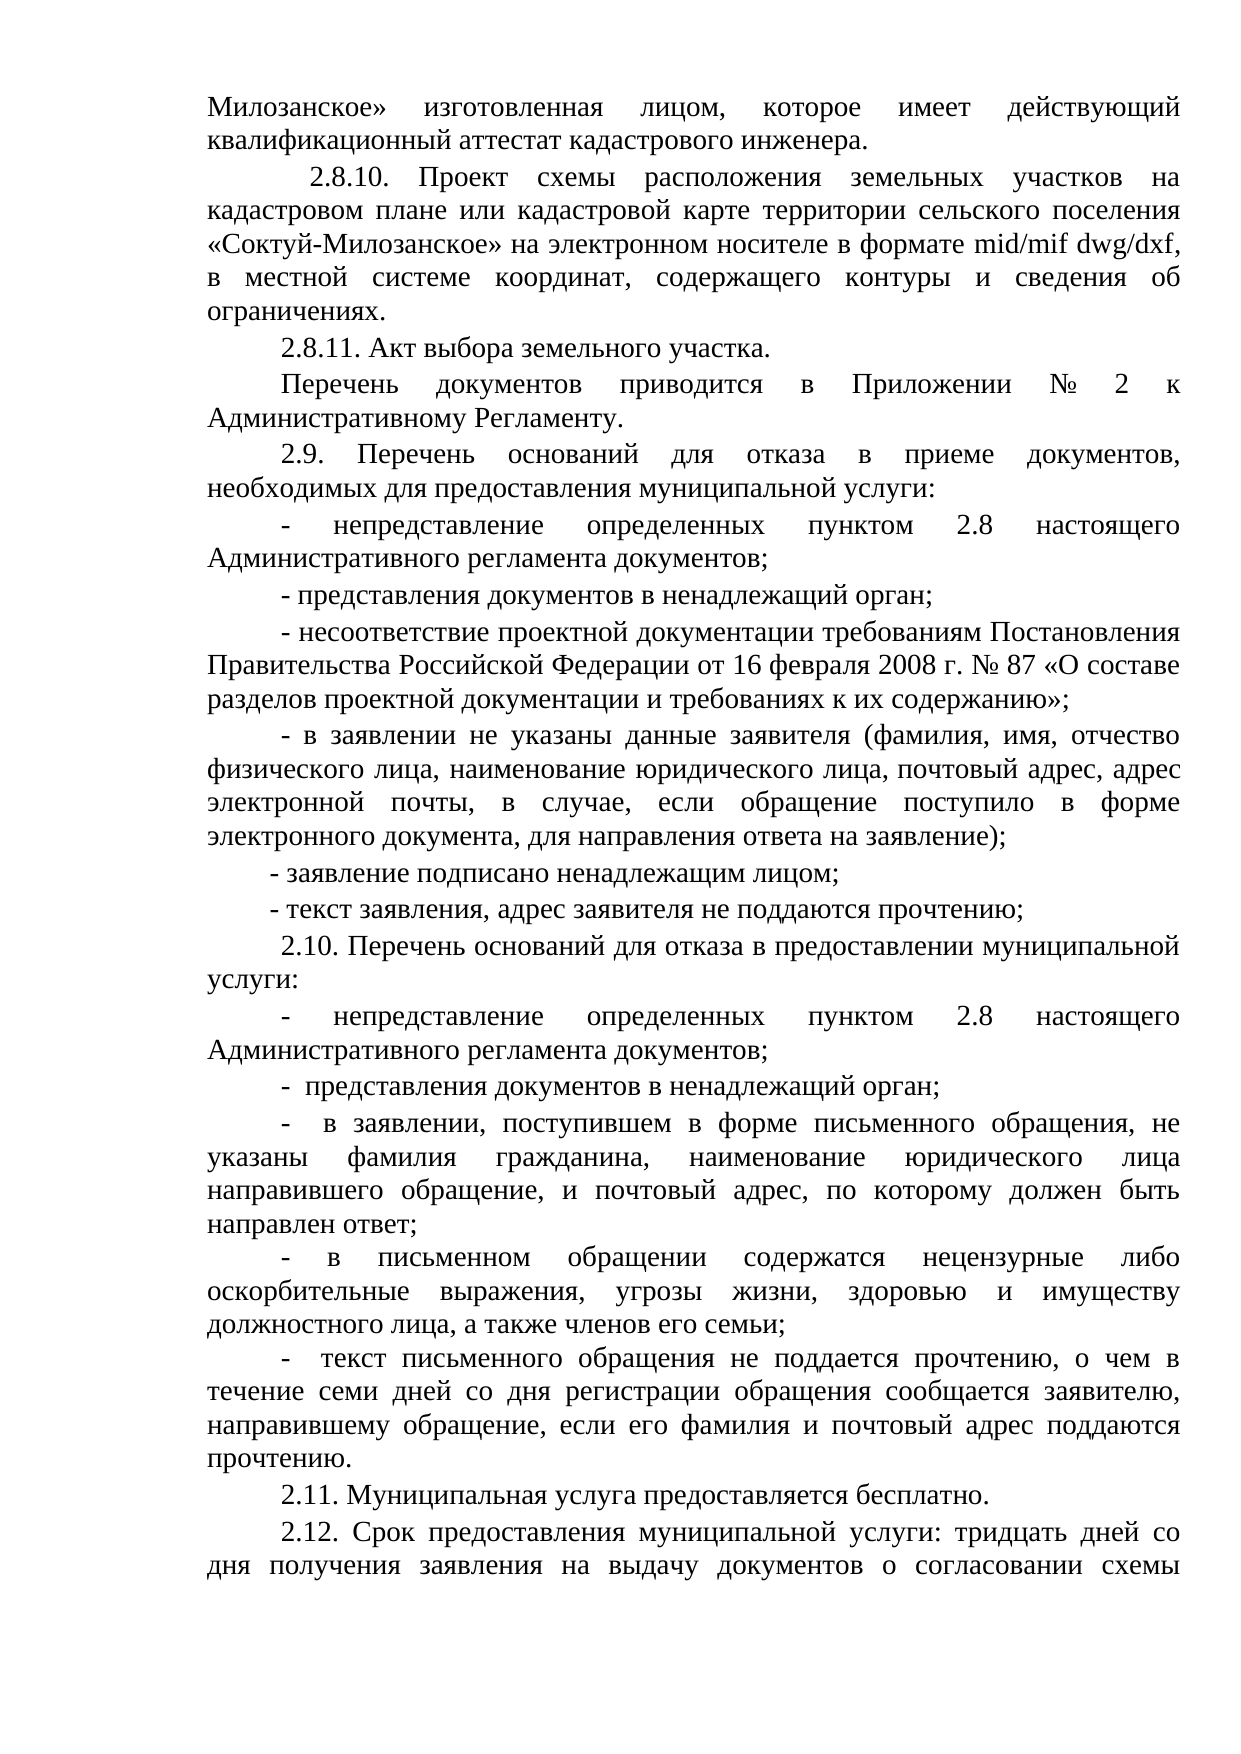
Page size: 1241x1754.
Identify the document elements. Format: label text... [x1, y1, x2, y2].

text - представления документов в ненадлежащий орган; [207, 577, 1181, 611]
text - в заявлении, поступившем в форме письменного обращения, не указаны фамилия гражданина, наименование юридического лица направившего обращение, и почтовый адрес, по которому должен быть направлен ответ; [207, 1105, 1181, 1239]
text - текст письменного обращения не поддается прочтению, о чем в течение семи дней со дня регистрации обращения сообщается заявителю, направившему обращение, если его фамилия и почтовый адрес поддаются прочтению. [207, 1340, 1181, 1474]
text - в письменном обращении содержатся нецензурные либо оскорбительные выражения, угрозы жизни, здоровью и имуществу должностного лица, а также членов его семьи; [207, 1239, 1181, 1340]
text - текст заявления, адрес заявителя не поддаются прочтению; [207, 891, 1181, 925]
text - несоответствие проектной документации требованиям Постановления Правительства Российской Федерации от 16 февраля . № 87 «О составе разделов проектной документации и требованиях к их содержанию»; [207, 614, 1181, 714]
text 2.8.11. Акт выбора земельного участка. [207, 330, 1181, 363]
text 2.9. Перечень оснований для отказа в приеме документов, необходимых для предоставления муниципальной услуги: [207, 437, 1181, 504]
text 2.11. Муниципальная услуга предоставляется бесплатно. [207, 1477, 1181, 1511]
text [207, 1514, 1181, 1581]
text - непредставление определенных пунктом 2.8 настоящего Административного регламента документов; [207, 998, 1181, 1065]
text - заявление подписано ненадлежащим лицом; [207, 855, 1181, 888]
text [207, 89, 1181, 156]
text - в заявлении не указаны данные заявителя (фамилия, имя, отчество физического лица, наименование юридического лица, почтовый адрес, адрес электронной почты, в случае, если обращение поступило в форме электронного документа, для направления ответа на заявление); [207, 717, 1181, 852]
text Перечень документов приводится в Приложении № 2 к Административному Регламенту. [207, 366, 1181, 433]
text - непредставление определенных пунктом 2.8 настоящего Административного регламента документов; [207, 507, 1181, 574]
text 2.8.10. Проект схемы расположения земельных участков на кадастровом плане или кадастровой карте территории сельского поселения «Соктуй-Милозанское» на электронном носителе в формате mid/mif dwg/dxf, в местной системе координат, содержащего контуры и сведения об ограничениях. [207, 159, 1181, 327]
text 2.10. Перечень оснований для отказа в предоставлении муниципальной услуги: [207, 928, 1181, 995]
text - представления документов в ненадлежащий орган; [207, 1068, 1181, 1102]
